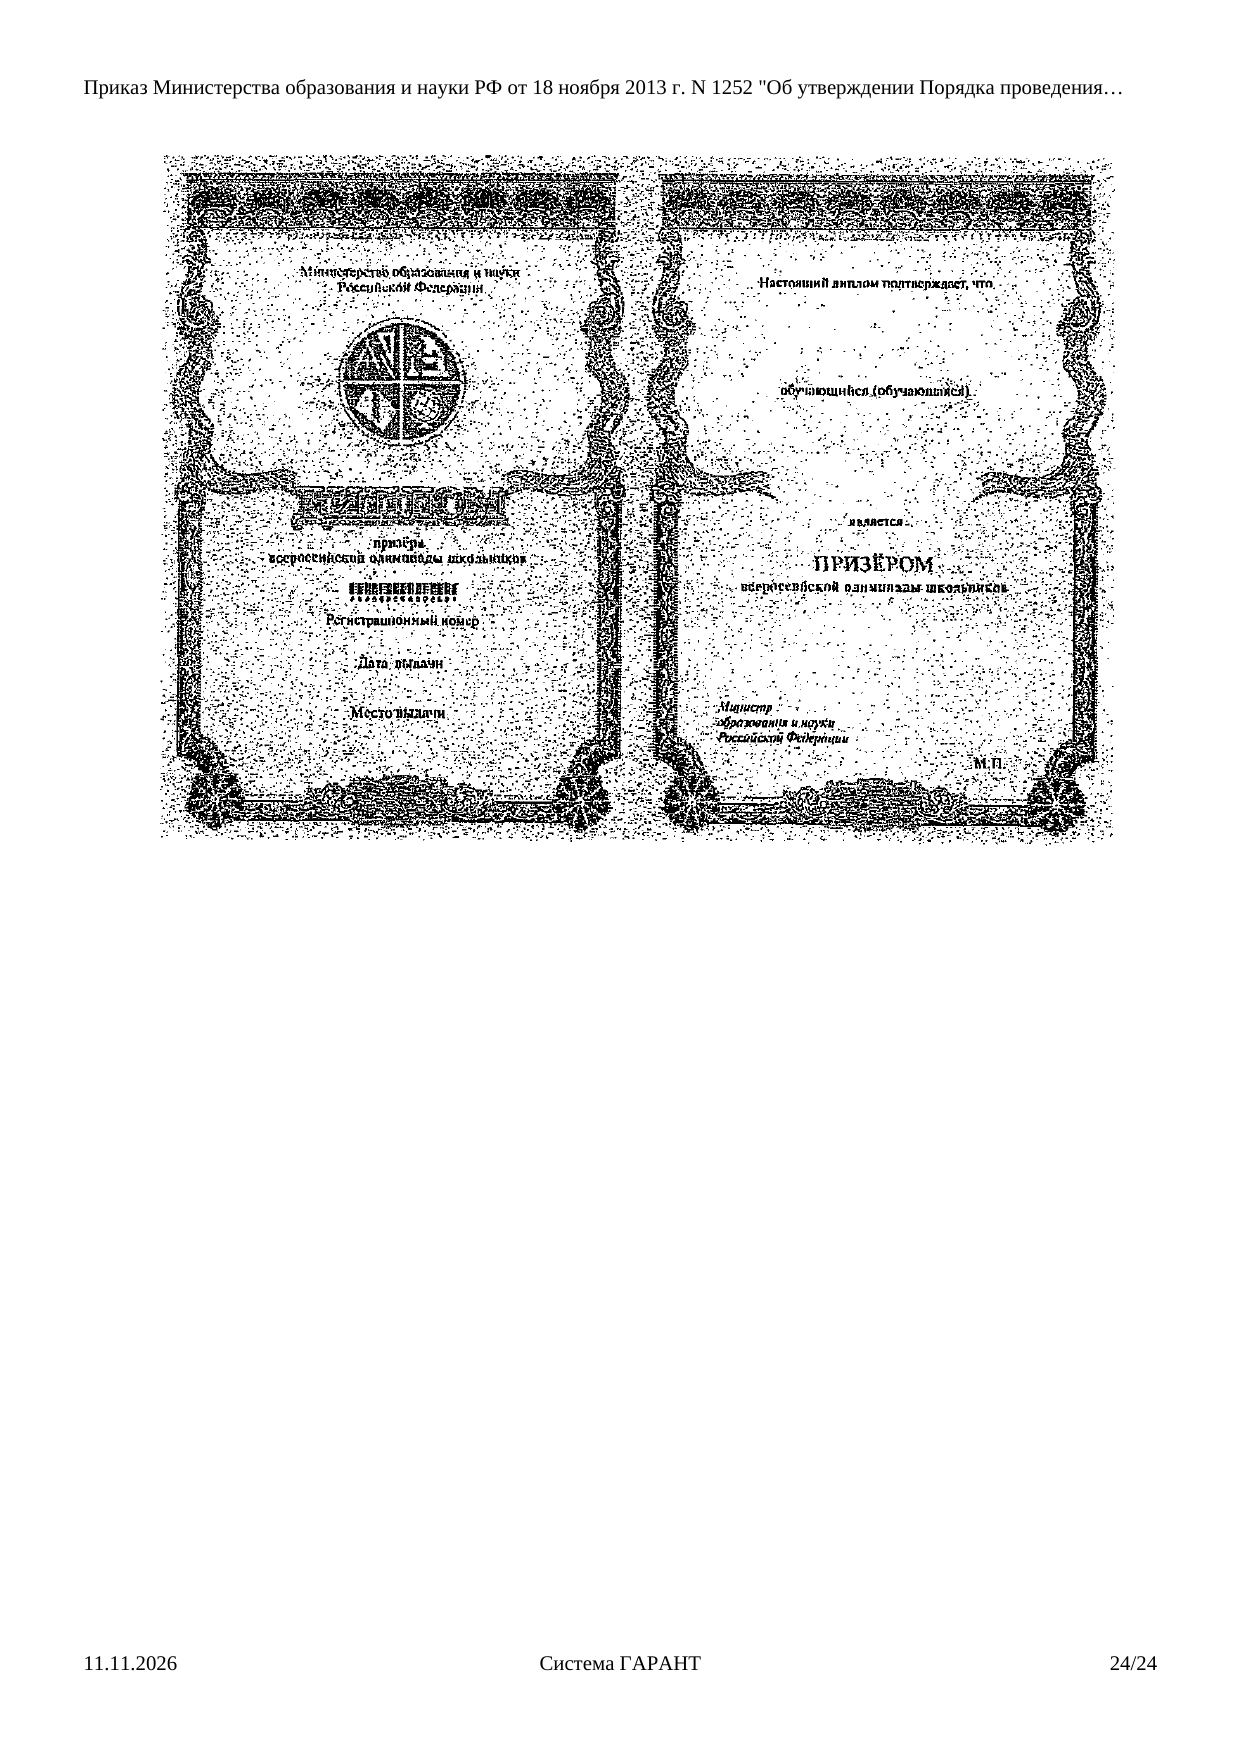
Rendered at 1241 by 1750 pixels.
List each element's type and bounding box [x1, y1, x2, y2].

picture [158, 150, 1118, 847]
